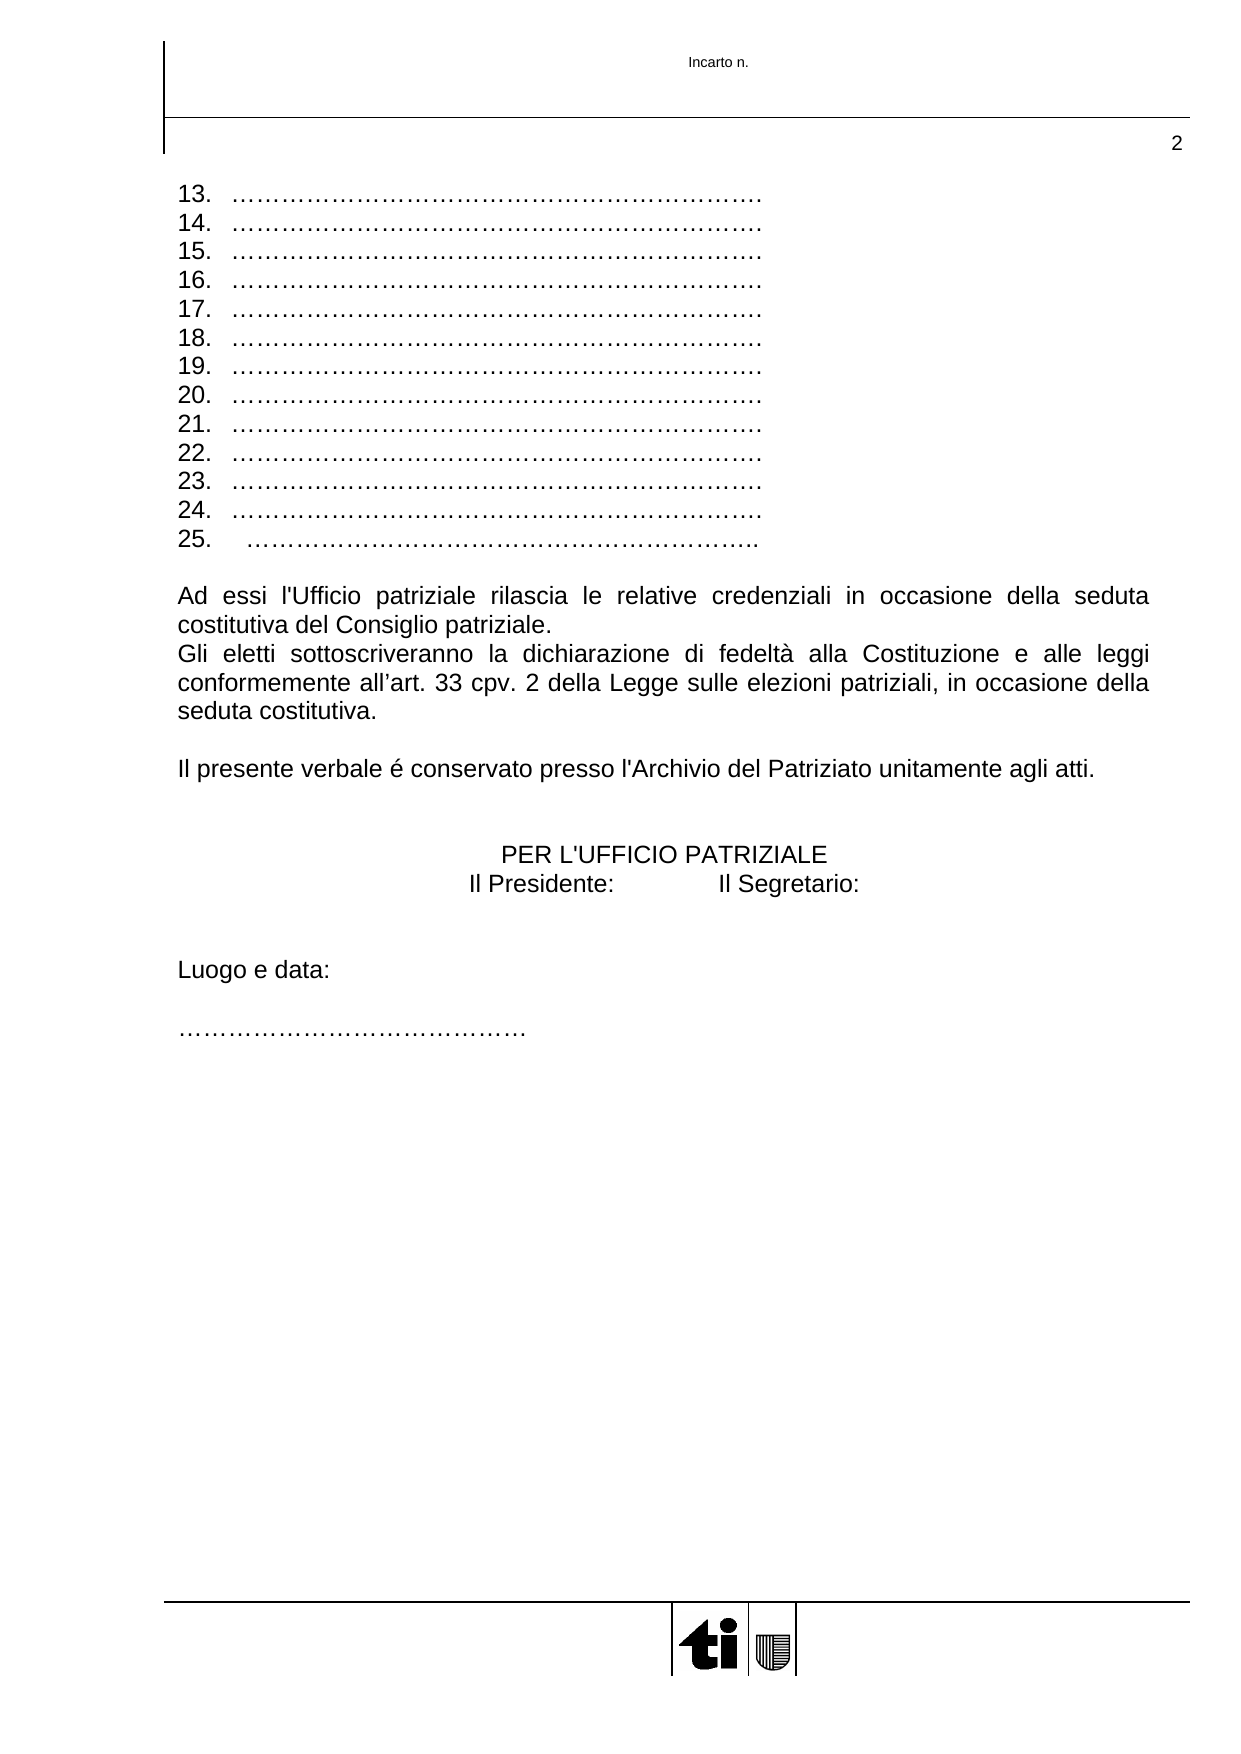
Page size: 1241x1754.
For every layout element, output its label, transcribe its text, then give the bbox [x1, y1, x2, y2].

text Luogo e data: [177, 955, 1152, 984]
text Il presente verbale é conservato presso l'Archivio del Patriziato unitamente agli atti. [177, 754, 1152, 783]
text Il Presidente: Il Segretario: [177, 869, 1152, 898]
text 20. ………………………………………………………. [177, 380, 1152, 409]
text 22. ………………………………………………………. [177, 438, 1152, 466]
text 19. ………………………………………………………. [177, 351, 1152, 380]
text 25. …………………………………………………….. [177, 524, 1152, 553]
picture [755, 1634, 791, 1671]
text 16. ………………………………………………………. [177, 265, 1152, 294]
text 21. ………………………………………………………. [177, 409, 1152, 438]
text 13. ………………………………………………………. [177, 179, 1152, 208]
text 18. ………………………………………………………. [177, 323, 1152, 351]
text 23. ………………………………………………………. [177, 466, 1152, 495]
text Gli eletti sottoscriveranno la dichiarazione di fedeltà alla Costituzione e alle leggi conformemente all’art. 33 cpv. 2 della Legge sulle elezioni patriziali, in occasione della seduta costitutiva. [177, 639, 1152, 725]
picture [679, 1611, 742, 1671]
text 24. ………………………………………………………. [177, 495, 1152, 524]
text PER L'UFFICIO PATRIZIALE [177, 840, 1152, 869]
text Ad essi l'Ufficio patriziale rilascia le relative credenziali in occasione della seduta costitutiva del Consiglio patriziale. [177, 581, 1152, 639]
text 17. ………………………………………………………. [177, 294, 1152, 323]
text …………………………………… [177, 1013, 1152, 1041]
text 14. ………………………………………………………. [177, 208, 1152, 236]
text 15. ………………………………………………………. [177, 236, 1152, 265]
